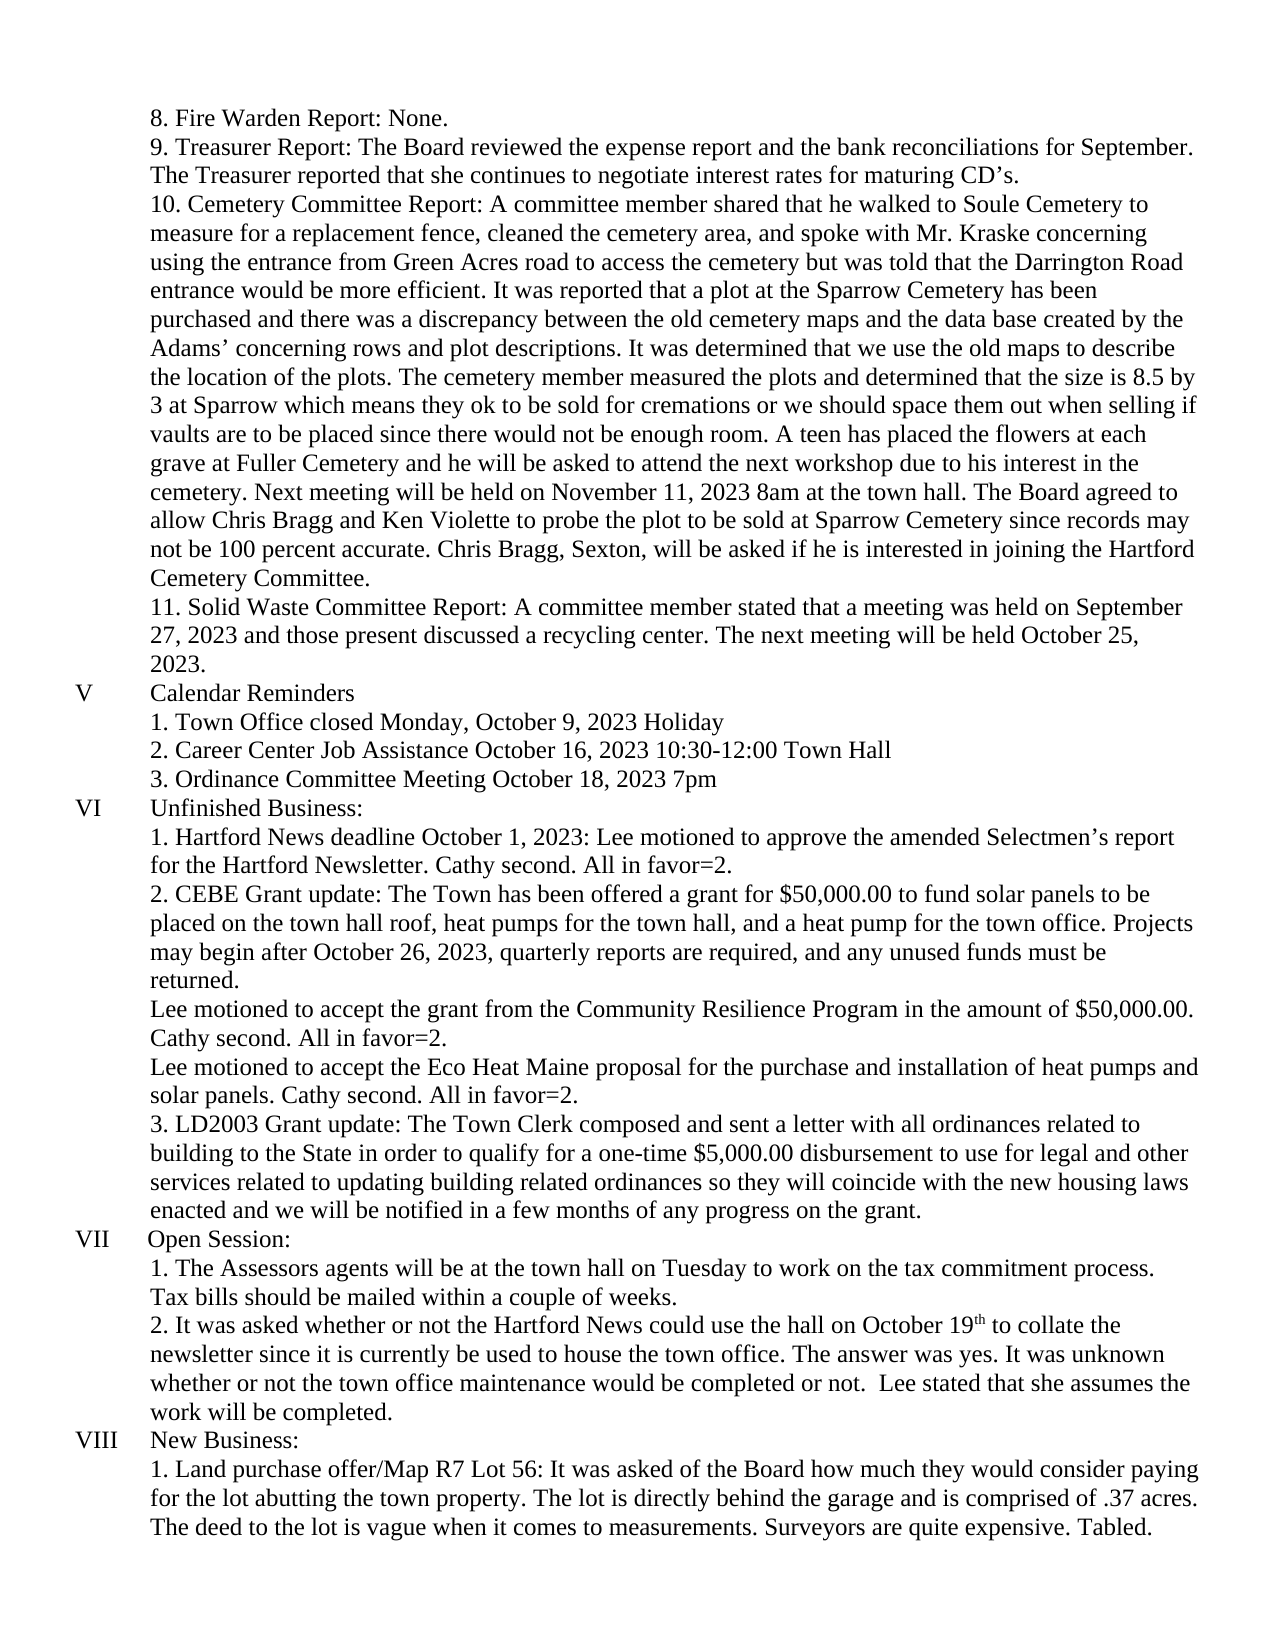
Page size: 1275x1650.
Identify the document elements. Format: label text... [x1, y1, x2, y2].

text V Calendar Reminders [75, 678, 1200, 707]
text 2. Career Center Job Assistance October 16, 2023 10:30-12:00 Town Hall [75, 736, 1200, 764]
text 2. CEBE Grant update: The Town has been offered a grant for $50,000.00 to fund solar panels to be placed on the town hall roof, heat pumps for the town hall, and a heat pump for the town office. Projects may begin after October 26, 2023, quarterly reports are required, and any unused funds must be returned. [150, 879, 1200, 994]
text 1. Hartford News deadline October 1, 2023: Lee motioned to approve the amended Selectmen’s report for the Hartford Newsletter. Cathy second. All in favor=2. [150, 822, 1200, 879]
text Lee motioned to accept the grant from the Community Resilience Program in the amount of $50,000.00. Cathy second. All in favor=2. [150, 994, 1200, 1052]
text 10. Cemetery Committee Report: A committee member shared that he walked to Soule Cemetery to measure for a replacement fence, cleaned the cemetery area, and spoke with Mr. Kraske concerning using the entrance from Green Acres road to access the cemetery but was told that the Darrington Road entrance would be more efficient. It was reported that a plot at the Sparrow Cemetery has been purchased and there was a discrepancy between the old cemetery maps and the data base created by the Adams’ concerning rows and plot descriptions. It was determined that we use the old maps to describe the location of the plots. The cemetery member measured the plots and determined that the size is 8.5 by 3 at Sparrow which means they ok to be sold for cremations or we should space them out when selling if vaults are to be placed since there would not be enough room. A teen has placed the flowers at each grave at Fuller Cemetery and he will be asked to attend the next workshop due to his interest in the cemetery. Next meeting will be held on November 11, 2023 8am at the town hall. The Board agreed to allow Chris Bragg and Ken Violette to probe the plot to be sold at Sparrow Cemetery since records may not be 100 percent accurate. Chris Bragg, Sexton, will be asked if he is interested in joining the Hartford Cemetery Committee. [150, 189, 1200, 592]
text 11. Solid Waste Committee Report: A committee member stated that a meeting was held on September 27, 2023 and those present discussed a recycling center. The next meeting will be held October 25, 2023. [150, 592, 1200, 678]
text 9. Treasurer Report: The Board reviewed the expense report and the bank reconciliations for September. The Treasurer reported that she continues to negotiate interest rates for maturing CD’s. [150, 132, 1200, 189]
text 3. LD2003 Grant update: The Town Clerk composed and sent a letter with all ordinances related to building to the State in order to qualify for a one-time $5,000.00 disbursement to use for legal and other services related to updating building related ordinances so they will coincide with the new housing laws enacted and we will be notified in a few months of any progress on the grant. [150, 1109, 1200, 1224]
text VII Open Session: [75, 1224, 1200, 1253]
text 3. Ordinance Committee Meeting October 18, 2023 7pm [75, 764, 1200, 793]
text VIII New Business: [75, 1426, 1200, 1454]
text Lee motioned to accept the Eco Heat Maine proposal for the purchase and installation of heat pumps and solar panels. Cathy second. All in favor=2. [150, 1052, 1200, 1109]
text 1. Land purchase offer/Map R7 Lot 56: It was asked of the Board how much they would consider paying for the lot abutting the town property. The lot is directly behind the garage and is comprised of .37 acres. The deed to the lot is vague when it comes to measurements. Surveyors are quite expensive. Tabled. [150, 1454, 1200, 1541]
text 1. The Assessors agents will be at the town hall on Tuesday to work on the tax commitment process. Tax bills should be mailed within a couple of weeks. [150, 1253, 1200, 1311]
text 2. It was asked whether or not the Hartford News could use the hall on October 19th to collate the newsletter since it is currently be used to house the town office. The answer was yes. It was unknown whether or not the town office maintenance would be completed or not. Lee stated that she assumes the work will be completed. [150, 1311, 1200, 1426]
text VI Unfinished Business: [75, 793, 1200, 822]
text 1. Town Office closed Monday, October 9, 2023 Holiday [75, 707, 1200, 736]
text 8. Fire Warden Report: None. [75, 103, 1200, 132]
